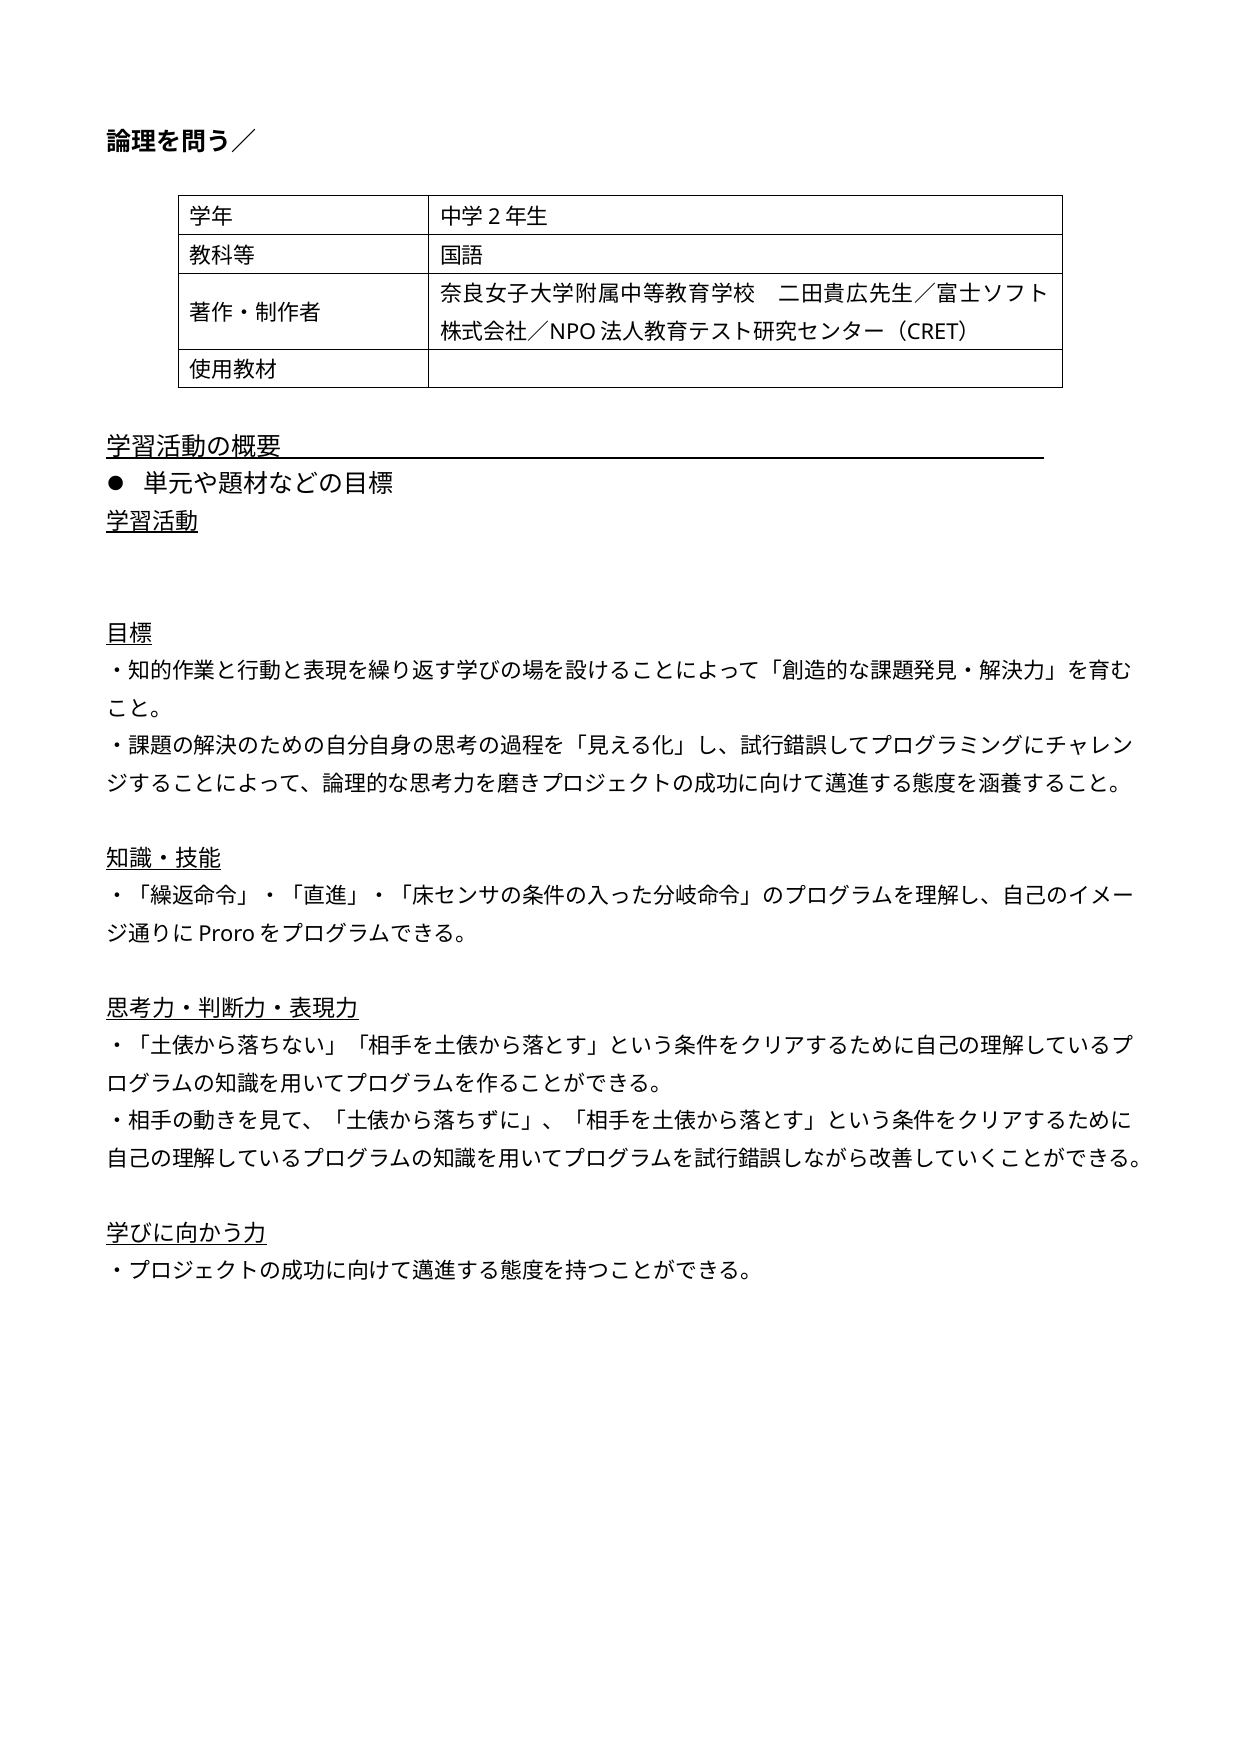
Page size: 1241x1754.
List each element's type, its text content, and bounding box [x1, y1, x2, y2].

text 論理を問う／ [106, 120, 1134, 158]
text 学習活動の概要 [106, 426, 1134, 463]
text 目標 [106, 613, 1134, 651]
table_cell [429, 350, 1062, 387]
text 知識・技能 [106, 838, 1134, 876]
text 学習活動 [106, 501, 1134, 538]
table_header 学年 [179, 196, 428, 234]
text ・プロジェクトの成功に向けて邁進する態度を持つことができる。 [106, 1251, 1134, 1288]
list 単元や題材などの目標 [106, 463, 1134, 501]
table_cell 奈良女子大学附属中等教育学校 二田貴広先生／富士ソフト株式会社／NPO法人教育テスト研究センター（CRET） [429, 274, 1062, 348]
table_header 中学2年生 [429, 196, 1062, 234]
text ・相手の動きを見て、「土俵から落ちずに」、「相手を土俵から落とす」という条件をクリアするために自己の理解しているプログラムの知識を用いてプログラムを試行錯誤しながら改善していくことができる。 [106, 1101, 1134, 1176]
table_cell 国語 [429, 235, 1062, 272]
text 思考力・判断力・表現力 [106, 988, 1134, 1026]
text ・「土俵から落ちない」「相手を土俵から落とす」という条件をクリアするために自己の理解しているプログラムの知識を用いてプログラムを作ることができる。 [106, 1026, 1134, 1101]
text ・課題の解決のための自分自身の思考の過程を「見える化」し、試行錯誤してプログラミングにチャレンジすることによって、論理的な思考力を磨きプロジェクトの成功に向けて邁進する態度を涵養すること。 [106, 726, 1134, 801]
text ・知的作業と行動と表現を繰り返す学びの場を設けることによって「創造的な課題発見・解決力」を育むこと。 [106, 651, 1134, 726]
text ・「繰返命令」・「直進」・「床センサの条件の入った分岐命令」のプログラムを理解し、自己のイメージ通りにProroをプログラムできる。 [106, 876, 1134, 951]
table_cell 教科等 [179, 235, 428, 272]
table_cell 著作・制作者 [179, 274, 428, 348]
table_cell 使用教材 [179, 350, 428, 387]
text 学びに向かう力 [106, 1213, 1134, 1251]
